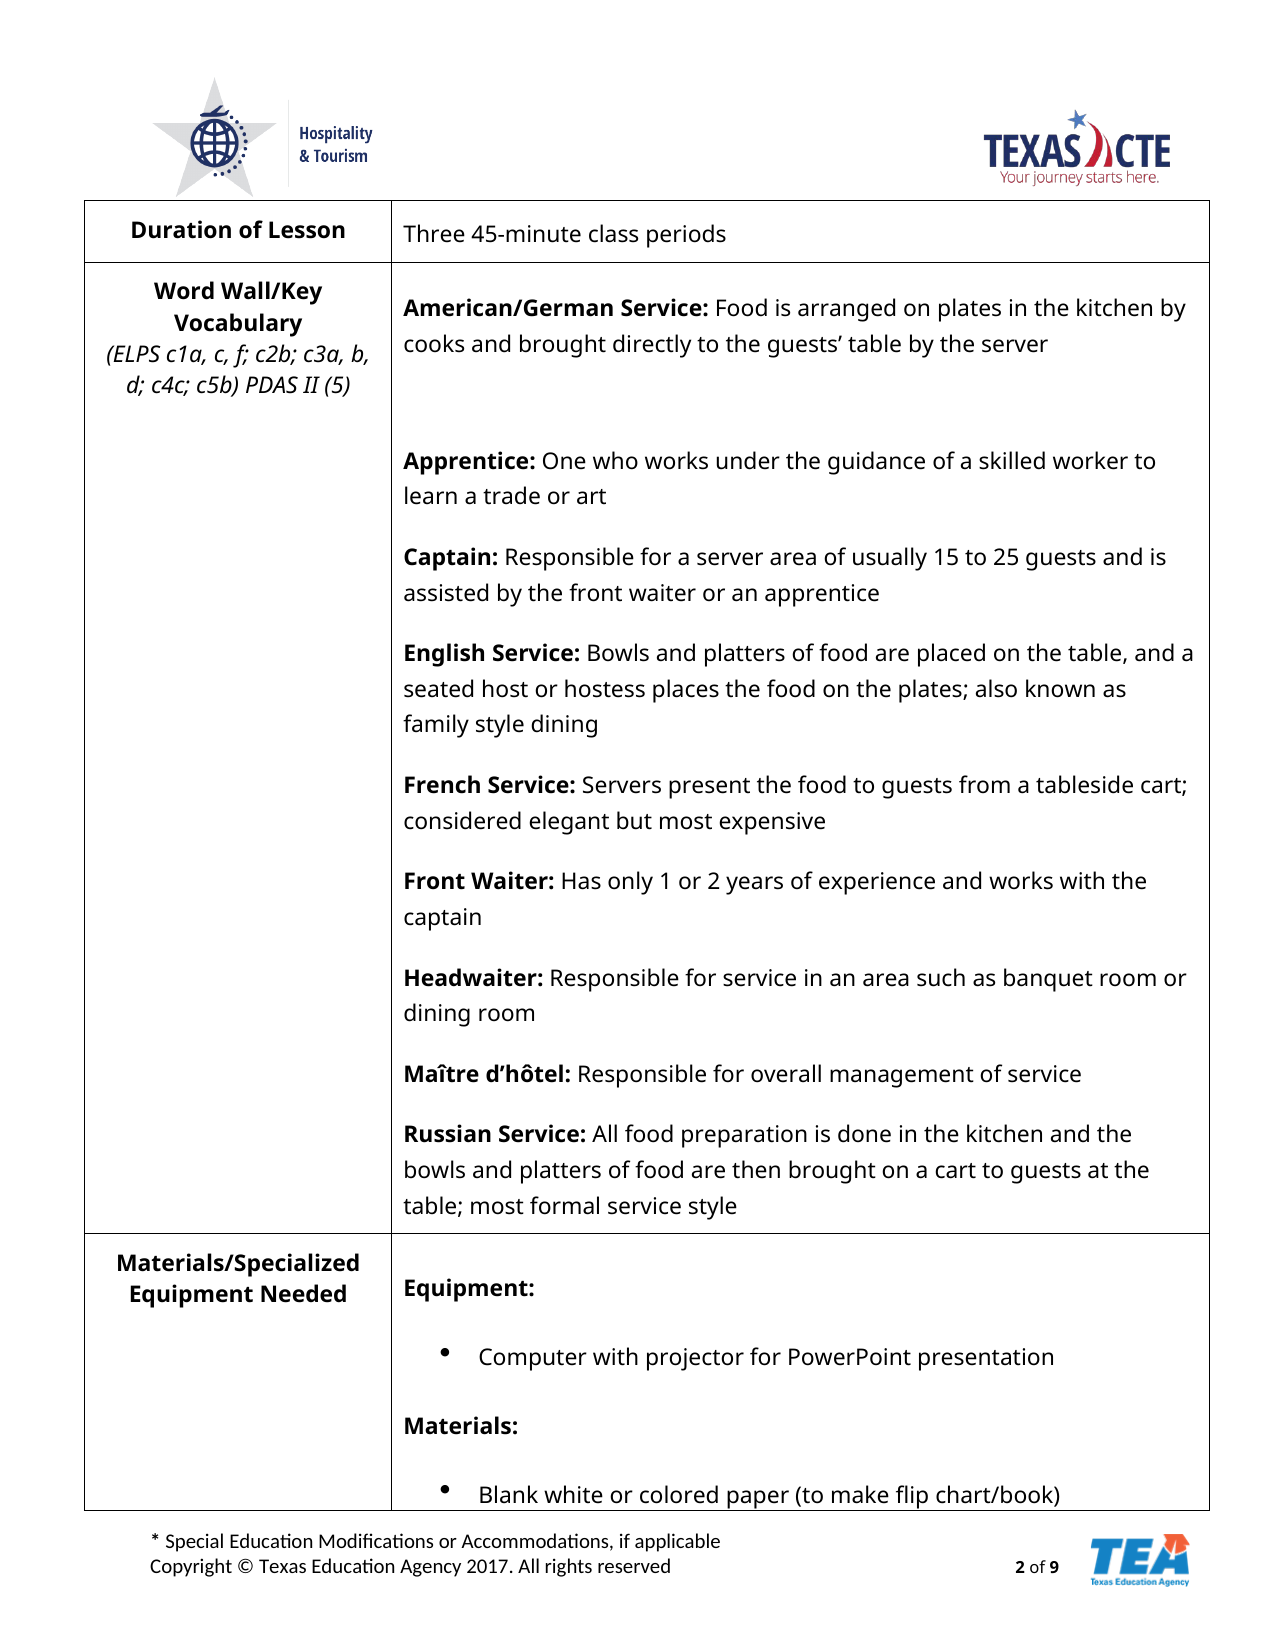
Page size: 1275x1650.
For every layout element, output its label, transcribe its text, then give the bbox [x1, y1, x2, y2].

picture [1090, 1534, 1190, 1587]
picture [964, 98, 1189, 197]
table_cell Three 45-minute class periods [392, 201, 1209, 262]
picture [150, 75, 410, 200]
table_cell Word Wall/Key Vocabulary (ELPS c1a, c, f; c2b; c3a, b, d; c4c; c5b) PDAS II (5) [85, 263, 391, 1233]
table_cell Duration of Lesson [85, 201, 391, 262]
table_cell Materials/Specialized Equipment Needed [85, 1234, 391, 1510]
table_cell American/German Service: Food is arranged on plates in the kitchen by cooks and brought directly to the guests’ table by the server Apprentice: One who works under the guidance of a skilled worker to learn a trade or art Captain: Responsible for a server area of usually 15 to 25 guests and is assisted by the front waiter or an apprentice English Service: Bowls and platters of food are placed on the table, and a seated host or hostess places the food on the plates; also known as family style dining French Service: Servers present the food to guests from a tableside cart; considered elegant but most expensive Front Waiter: Has only 1 or 2 years of experience and works with the captain Headwaiter: Responsible for service in an area such as banquet room or dining room Maître d’hôtel: Responsible for overall management of service Russian Service: All food preparation is done in the kitchen and the bowls and platters of food are then brought on a cart to guests at the table; most formal service style [392, 263, 1209, 1233]
